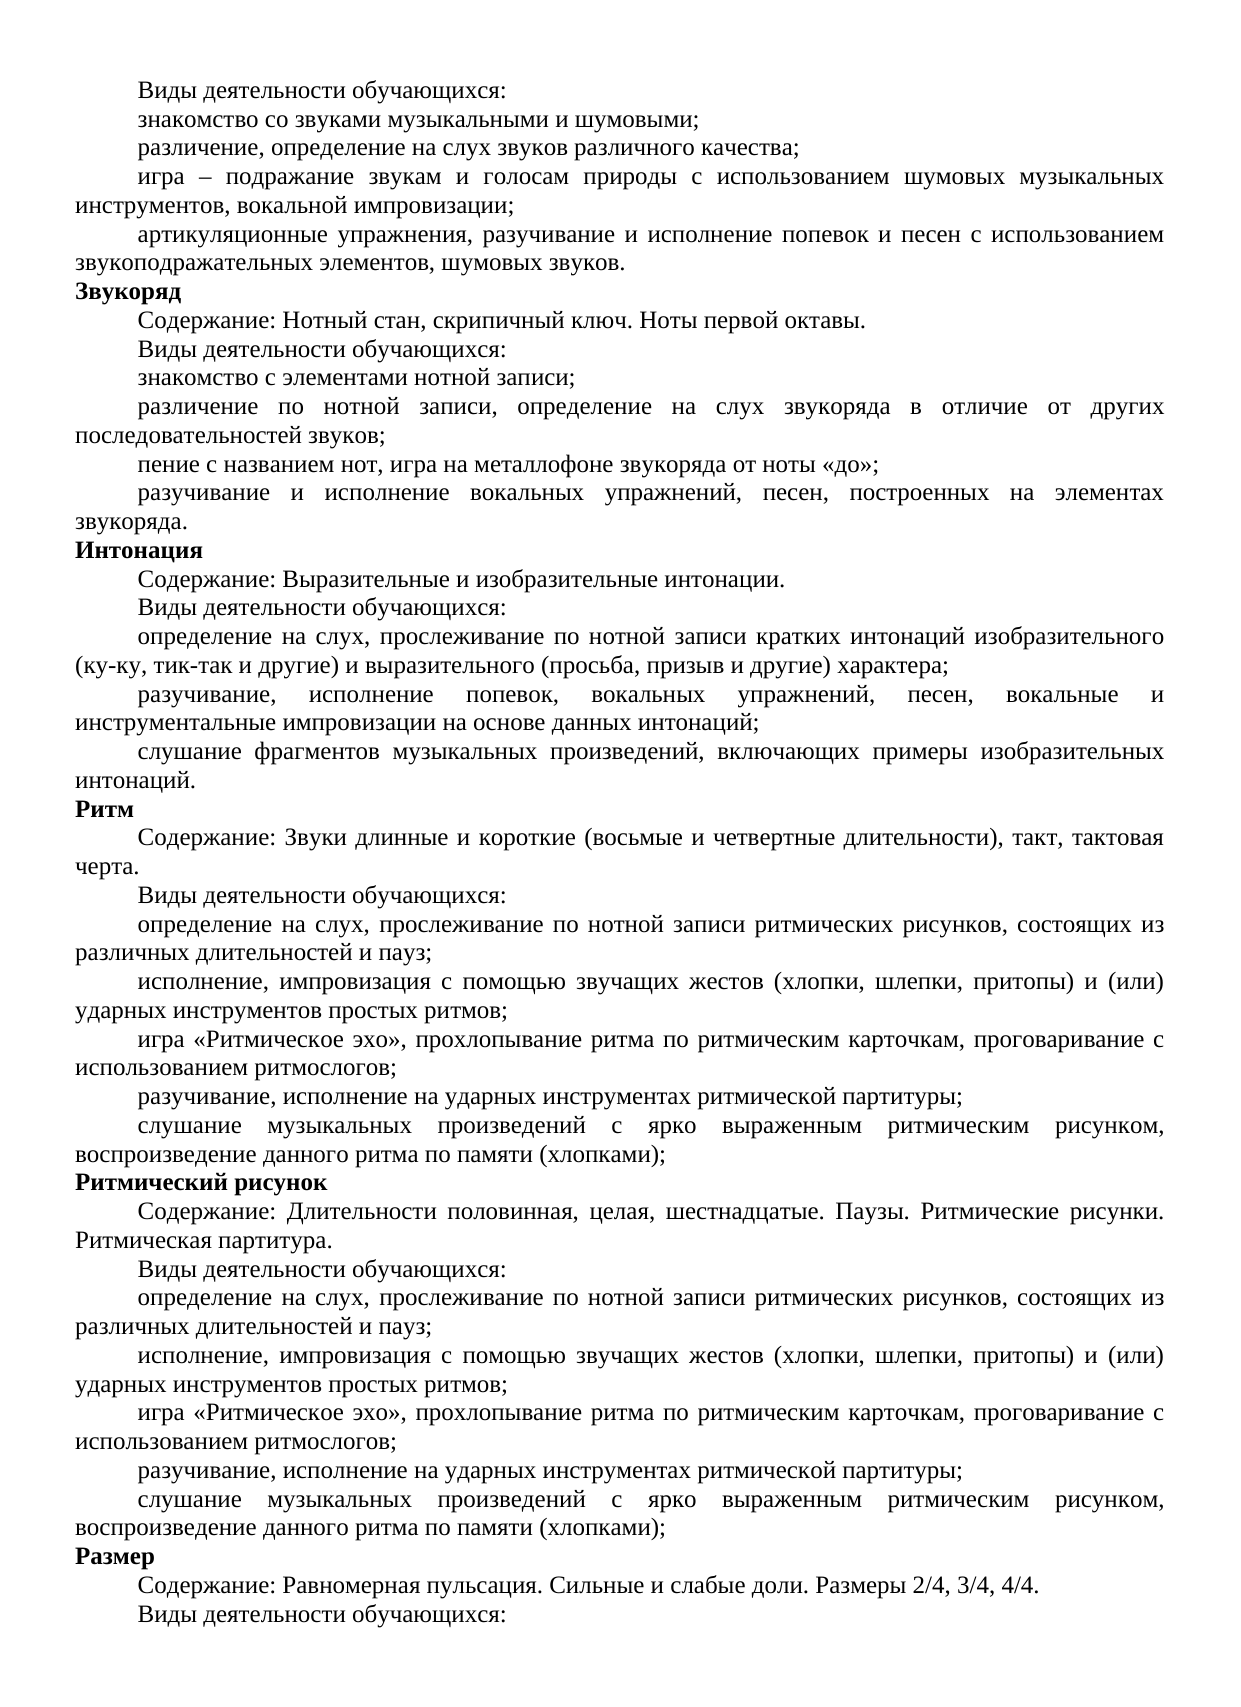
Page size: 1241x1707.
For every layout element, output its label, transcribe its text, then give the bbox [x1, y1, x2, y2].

text Виды деятельности обучающихся: [75, 1254, 1165, 1282]
text Виды деятельности обучающихся: [75, 592, 1165, 621]
text слушание фрагментов музыкальных произведений, включающих примеры изобразительных интонаций. [75, 736, 1165, 794]
text слушание музыкальных произведений с ярко выраженным ритмическим рисунком, воспроизведение данного ритма по памяти (хлопками); [75, 1484, 1165, 1541]
text определение на слух, прослеживание по нотной записи ритмических рисунков, состоящих из различных длительностей и пауз; [75, 909, 1165, 966]
text игра «Ритмическое эхо», прохлопывание ритма по ритмическим карточкам, проговаривание с использованием ритмослогов; [75, 1397, 1165, 1455]
text артикуляционные упражнения, разучивание и исполнение попевок и песен с использованием звукоподражательных элементов, шумовых звуков. [75, 219, 1165, 276]
text определение на слух, прослеживание по нотной записи кратких интонаций изобразительного (ку-ку, тик-так и другие) и выразительного (просьба, призыв и другие) характера; [75, 621, 1165, 679]
text игра «Ритмическое эхо», прохлопывание ритма по ритмическим карточкам, проговаривание с использованием ритмослогов; [75, 1024, 1165, 1081]
text пение с названием нот, игра на металлофоне звукоряда от ноты «до»; [75, 449, 1165, 477]
text Содержание: Нотный стан, скрипичный ключ. Ноты первой октавы. [75, 305, 1165, 334]
text Виды деятельности обучающихся: [75, 75, 1165, 104]
text исполнение, импровизация с помощью звучащих жестов (хлопки, шлепки, притопы) и (или) ударных инструментов простых ритмов; [75, 966, 1165, 1024]
text игра – подражание звукам и голосам природы с использованием шумовых музыкальных инструментов, вокальной импровизации; [75, 161, 1165, 219]
text Интонация [75, 535, 1165, 564]
text Ритмический рисунок [75, 1167, 1165, 1196]
text Содержание: Равномерная пульсация. Сильные и слабые доли. Размеры 2/4, 3/4, 4/4. [75, 1570, 1165, 1599]
text Виды деятельности обучающихся: [75, 334, 1165, 362]
text исполнение, импровизация с помощью звучащих жестов (хлопки, шлепки, притопы) и (или) ударных инструментов простых ритмов; [75, 1340, 1165, 1397]
text Виды деятельности обучающихся: [75, 880, 1165, 909]
text Содержание: Длительности половинная, целая, шестнадцатые. Паузы. Ритмические рисунки. Ритмическая партитура. [75, 1196, 1165, 1254]
text знакомство с элементами нотной записи; [75, 362, 1165, 391]
text определение на слух, прослеживание по нотной записи ритмических рисунков, состоящих из различных длительностей и пауз; [75, 1282, 1165, 1340]
text разучивание, исполнение на ударных инструментах ритмической партитуры; [75, 1455, 1165, 1484]
text различение по нотной записи, определение на слух звукоряда в отличие от других последовательностей звуков; [75, 391, 1165, 449]
text Содержание: Выразительные и изобразительные интонации. [75, 564, 1165, 592]
text различение, определение на слух звуков различного качества; [75, 132, 1165, 161]
text Размер [75, 1541, 1165, 1570]
text знакомство со звуками музыкальными и шумовыми; [75, 104, 1165, 132]
text Ритм [75, 794, 1165, 822]
text разучивание, исполнение на ударных инструментах ритмической партитуры; [75, 1081, 1165, 1110]
text разучивание и исполнение вокальных упражнений, песен, построенных на элементах звукоряда. [75, 477, 1165, 535]
text разучивание, исполнение попевок, вокальных упражнений, песен, вокальные и инструментальные импровизации на основе данных интонаций; [75, 679, 1165, 736]
text Звукоряд [75, 276, 1165, 305]
text слушание музыкальных произведений с ярко выраженным ритмическим рисунком, воспроизведение данного ритма по памяти (хлопками); [75, 1110, 1165, 1167]
text Содержание: Звуки длинные и короткие (восьмые и четвертные длительности), такт, тактовая черта. [75, 822, 1165, 880]
text Виды деятельности обучающихся: [75, 1599, 1165, 1627]
